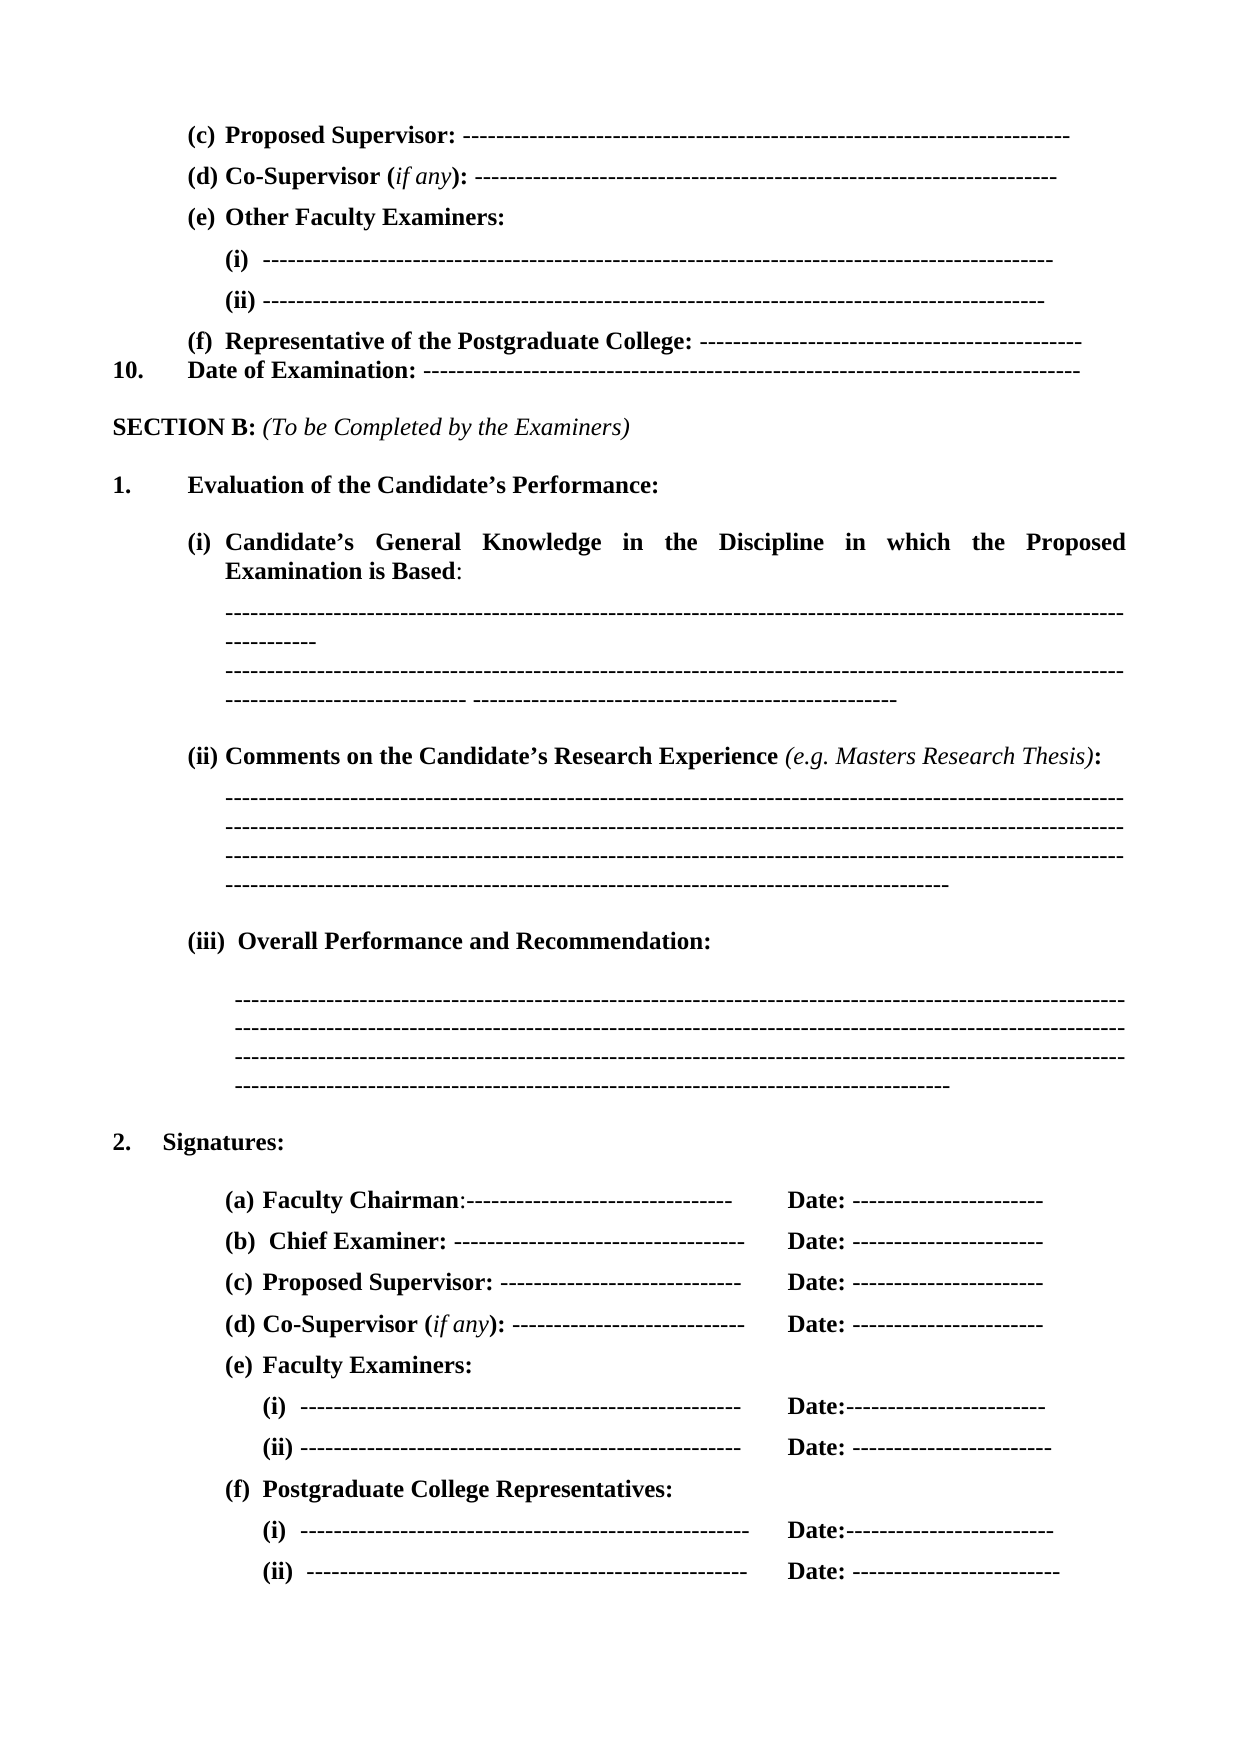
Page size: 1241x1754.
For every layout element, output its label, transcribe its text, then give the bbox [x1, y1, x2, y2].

text (iii) Overall Performance and Recommendation: [187, 926, 1128, 955]
text 10. Date of Examination: ------------------------------------------------------------------------------- [112, 355, 1128, 384]
list Faculty Chairman:-------------------------------- Date: ----------------------- [225, 1185, 1128, 1214]
list Postgraduate College Representatives: [225, 1474, 1128, 1502]
list Representative of the Postgraduate College: ---------------------------------------------- [187, 326, 1128, 355]
list Co-Supervisor (if any): ---------------------------------------------------------------------- [187, 161, 1128, 190]
list Candidate’s General Knowledge in the Discipline in which the Proposed Examination is Based: [187, 527, 1128, 585]
list ----------------------------------------------------- Date:------------------------ [262, 1391, 1128, 1420]
list Chief Examiner: ----------------------------------- Date: ----------------------- [225, 1226, 1128, 1255]
text ----------------------------------------------------------------------------------------------------------------------------------------------------------------------------------------------------------------------------------------------------------------------------------------------------------------------------------------------------------------------------------------------------------------------- [234, 984, 1128, 1099]
list Co-Supervisor (if any): ---------------------------- Date: ----------------------- [225, 1309, 1128, 1337]
list Proposed Supervisor: ------------------------------------------------------------------------- [187, 120, 1128, 149]
list Other Faculty Examiners: [187, 202, 1128, 231]
list Faculty Examiners: [225, 1350, 1128, 1379]
text --------------------------------------------------------------------------------------------------------------------------------------------------------------------------------------------------------------------------------------------------------------------------------------------------------------------------------------------------------------------------------------------------------------------------- [225, 782, 1128, 897]
list Proposed Supervisor: ----------------------------- Date: ----------------------- [225, 1267, 1128, 1296]
list ---------------------------------------------------------------------------------------------- [225, 285, 1128, 314]
list ----------------------------------------------------- Date: ------------------------ [262, 1432, 1128, 1461]
text SECTION B: (To be Completed by the Examiners) [112, 412, 1128, 441]
list ----------------------------------------------------- Date: ------------------------- [262, 1556, 1128, 1585]
list ------------------------------------------------------ Date:------------------------- [262, 1515, 1128, 1544]
list Comments on the Candidate’s Research Experience (e.g. Masters Research Thesis): [187, 741, 1146, 770]
text 2. Signatures: [112, 1127, 1128, 1156]
text ----------------------------------------------------------------------------------------------------------------------- ----------------------------------------------------------------------------------------------------------------------------------------- --------------------------------------------------- [225, 597, 1128, 712]
text 1. Evaluation of the Candidate’s Performance: [112, 470, 1128, 499]
list ----------------------------------------------------------------------------------------------- [225, 244, 1128, 272]
